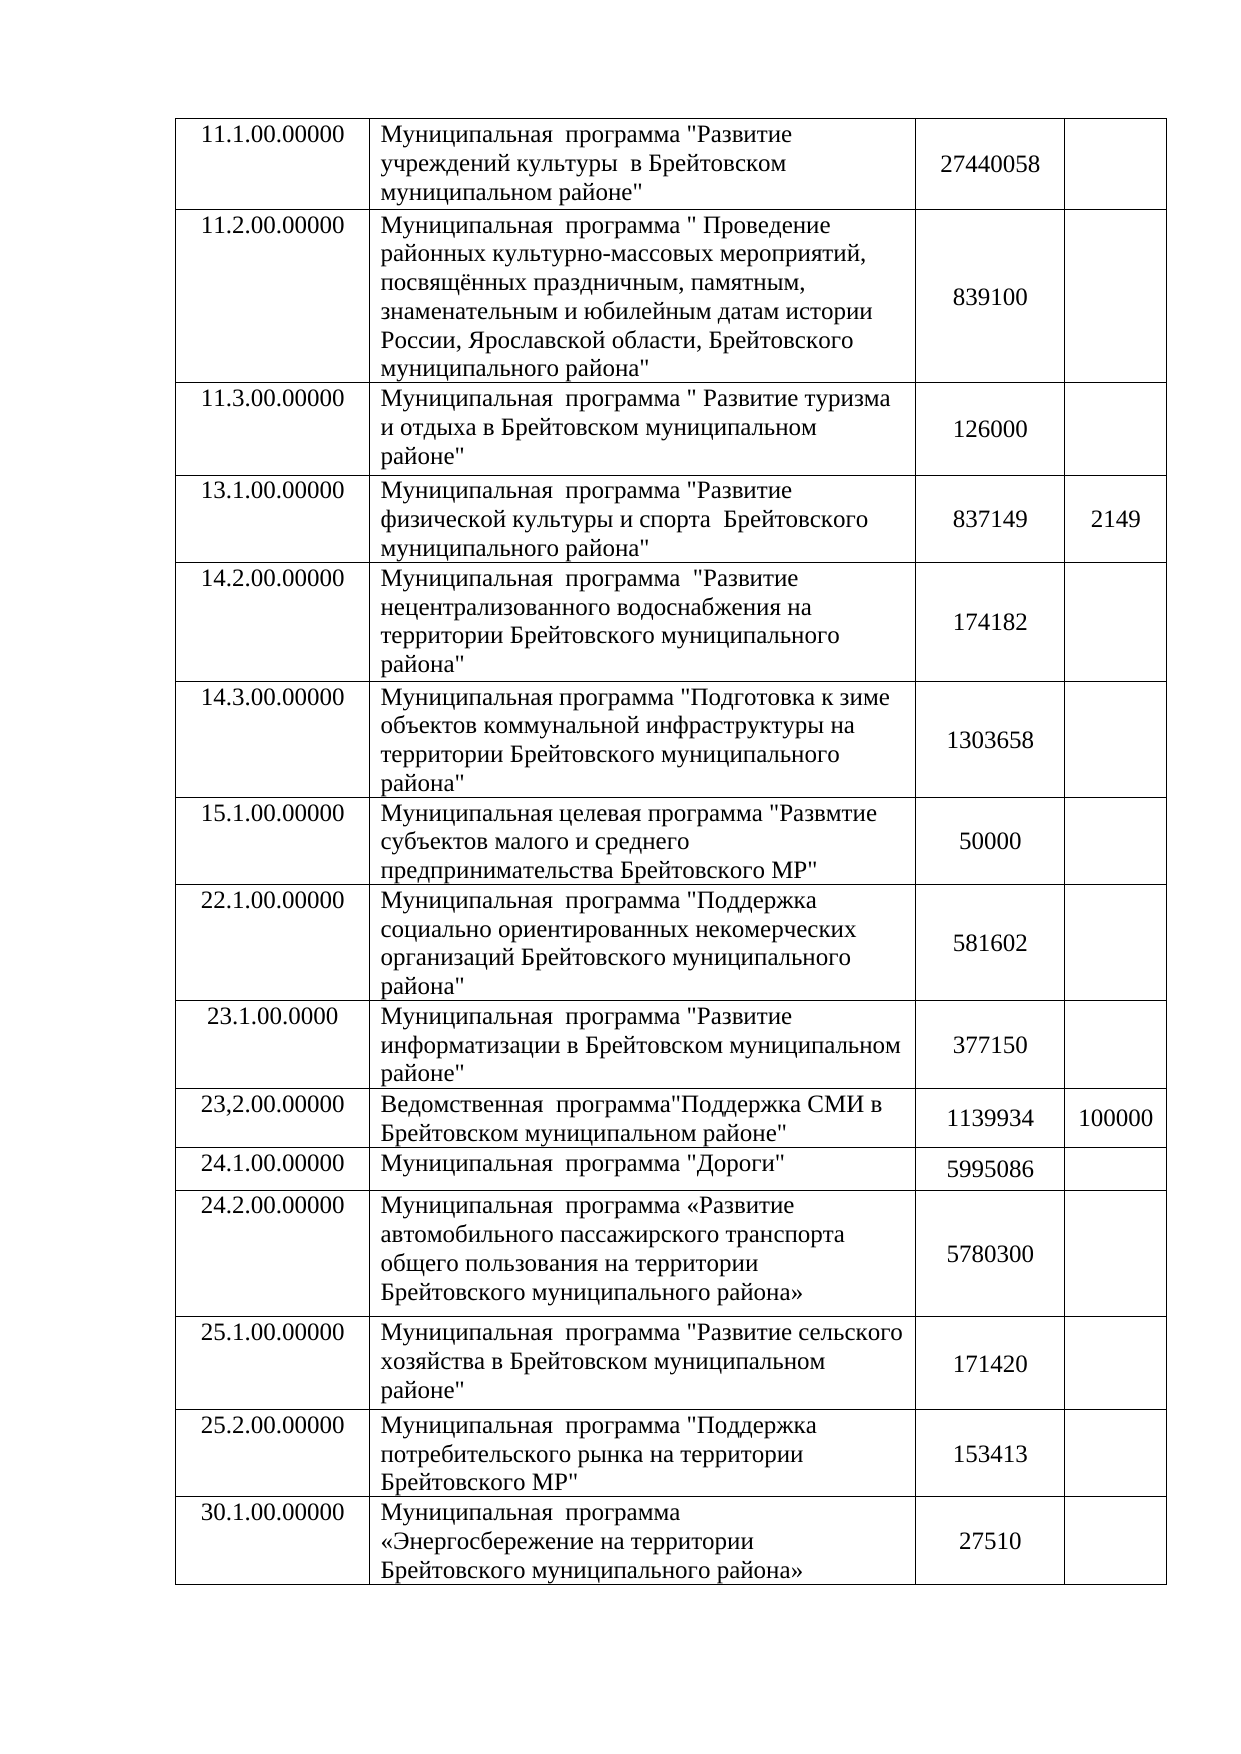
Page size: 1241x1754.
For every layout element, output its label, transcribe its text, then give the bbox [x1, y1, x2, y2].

table_cell Муниципальная программа " Развитие туризма и отдыха в Брейтовском муниципальном районе" [370, 383, 915, 474]
table_cell 27440058 [916, 119, 1064, 209]
table_cell [1065, 210, 1166, 382]
table_cell Ведомственная программа"Поддержка СМИ в Брейтовском муниципальном районе" [370, 1089, 915, 1147]
table_cell 839100 [916, 210, 1064, 382]
table_cell 11.2.00.00000 [176, 210, 369, 382]
table_cell 30.1.00.00000 [176, 1497, 369, 1583]
table_cell 50000 [916, 798, 1064, 884]
table_cell [1065, 682, 1166, 797]
table_cell 5780300 [916, 1191, 1064, 1316]
table_cell 15.1.00.00000 [176, 798, 369, 884]
table_cell Муниципальная программа "Дороги" [370, 1148, 915, 1189]
table_cell Муниципальная программа "Поддержка социально ориентированных некомерческих организаций Брейтовского муниципального района" [370, 885, 915, 1000]
table_cell 1303658 [916, 682, 1064, 797]
table_cell Муниципальная программа "Развитие учреждений культуры в Брейтовском муниципальном районе" [370, 119, 915, 209]
table_cell [1065, 119, 1166, 209]
table_cell 25.1.00.00000 [176, 1317, 369, 1409]
table_cell 11.3.00.00000 [176, 383, 369, 474]
table_cell 13.1.00.00000 [176, 476, 369, 562]
table_cell 27510 [916, 1497, 1064, 1583]
table_cell Муниципальная программа «Энергосбережение на территории Брейтовского муниципального района» [370, 1497, 915, 1583]
table_cell 837149 [916, 476, 1064, 562]
table_cell [1065, 1497, 1166, 1583]
table_cell [1065, 1001, 1166, 1088]
table_cell 1139934 [916, 1089, 1064, 1147]
table_cell [1065, 1317, 1166, 1409]
table_cell [1065, 1410, 1166, 1496]
table_cell 14.3.00.00000 [176, 682, 369, 797]
table_cell Муниципальная программа "Развитие информатизации в Брейтовском муниципальном районе" [370, 1001, 915, 1088]
table_cell [1065, 798, 1166, 884]
table_cell Муниципальная программа "Развитие физической культуры и спорта Брейтовского муниципального района" [370, 476, 915, 562]
table_cell 22.1.00.00000 [176, 885, 369, 1000]
table_cell 100000 [1065, 1089, 1166, 1147]
table_cell Муниципальная программа "Развитие нецентрализованного водоснабжения на территории Брейтовского муниципального района" [370, 563, 915, 681]
table_cell [1065, 383, 1166, 474]
table_cell Муниципальная программа "Развитие сельского хозяйства в Брейтовском муниципальном районе" [370, 1317, 915, 1409]
table_cell 377150 [916, 1001, 1064, 1088]
table_cell 24.1.00.00000 [176, 1148, 369, 1189]
table_cell 5995086 [916, 1148, 1064, 1189]
table_cell 171420 [916, 1317, 1064, 1409]
table_cell 126000 [916, 383, 1064, 474]
table_cell 2149 [1065, 476, 1166, 562]
table_cell Муниципальная программа " Проведение районных культурно-массовых мероприятий, посвящённых праздничным, памятным, знаменательным и юбилейным датам истории России, Ярославской области, Брейтовского муниципального района" [370, 210, 915, 382]
table_cell 174182 [916, 563, 1064, 681]
table_cell 581602 [916, 885, 1064, 1000]
table_cell 24.2.00.00000 [176, 1191, 369, 1316]
table_cell [1065, 1191, 1166, 1316]
table_cell 11.1.00.00000 [176, 119, 369, 209]
table_cell 153413 [916, 1410, 1064, 1496]
table_cell [1065, 1148, 1166, 1189]
table_cell 23,2.00.00000 [176, 1089, 369, 1147]
table_cell Муниципальная программа "Подготовка к зиме объектов коммунальной инфраструктуры на территории Брейтовского муниципального района" [370, 682, 915, 797]
table_cell 14.2.00.00000 [176, 563, 369, 681]
table_cell 23.1.00.0000 [176, 1001, 369, 1088]
table_cell Муниципальная программа «Развитие автомобильного пассажирского транспорта общего пользования на территории Брейтовского муниципального района» [370, 1191, 915, 1316]
table_cell 25.2.00.00000 [176, 1410, 369, 1496]
table_cell Муниципальная целевая программа "Развмтие субъектов малого и среднего предпринимательства Брейтовского МР" [370, 798, 915, 884]
table_cell [1065, 563, 1166, 681]
table_cell [1065, 885, 1166, 1000]
table_cell Муниципальная программа "Поддержка потребительского рынка на территории Брейтовского МР" [370, 1410, 915, 1496]
